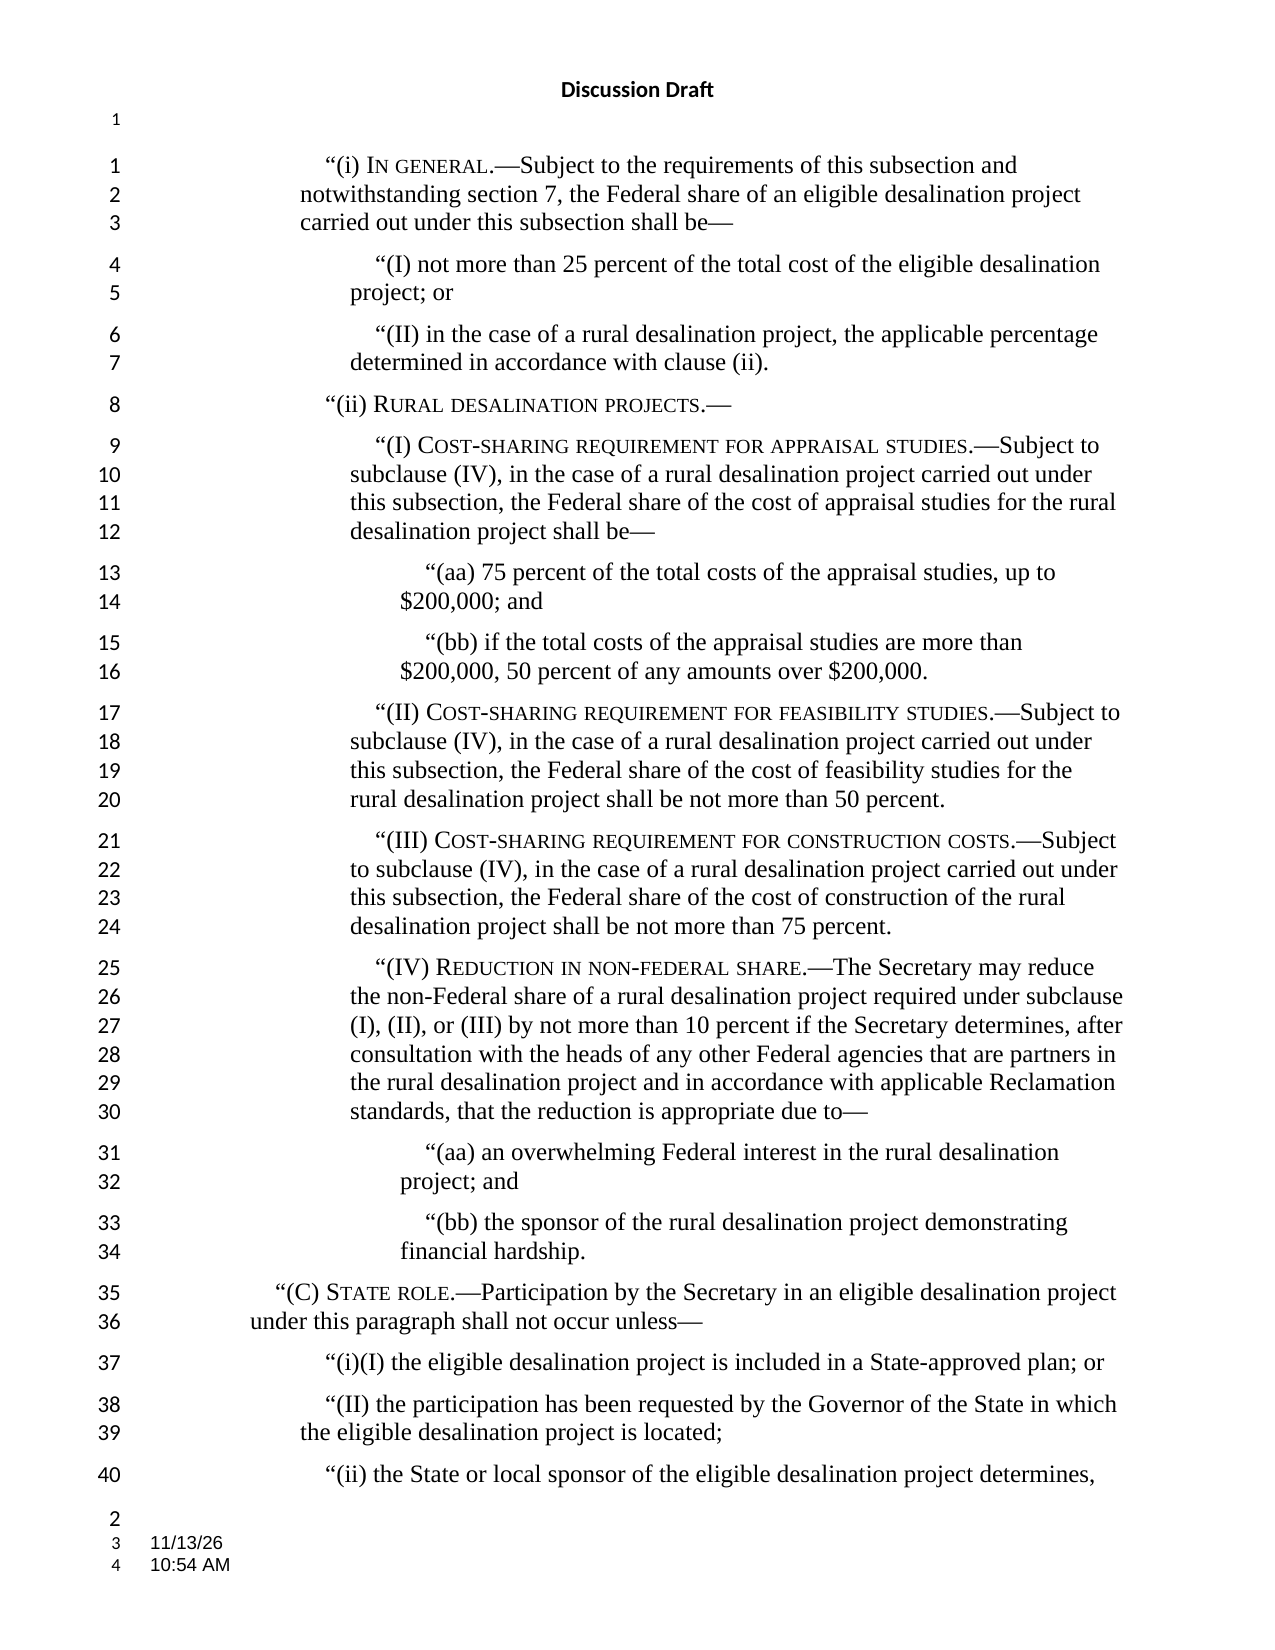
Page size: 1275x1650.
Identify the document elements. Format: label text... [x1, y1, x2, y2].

text “(II) in the case of a rural desalination project, the applicable percentage determined in accordance with clause (ii). [350, 319, 1125, 376]
text “(I) Cost-sharing requirement for appraisal studies.—Subject to subclause (IV), in the case of a rural desalination project carried out under this subsection, the Federal share of the cost of appraisal studies for the rural desalination project shall be— [350, 430, 1125, 545]
text “(i) In general.—Subject to the requirements of this subsection and notwithstanding section 7, the Federal share of an eligible desalination project carried out under this subsection shall be— [300, 150, 1125, 236]
text “(C) State role.—Participation by the Secretary in an eligible desalination project under this paragraph shall not occur unless— [250, 1277, 1125, 1335]
text “(III) Cost-sharing requirement for construction costs.—Subject to subclause (IV), in the case of a rural desalination project carried out under this subsection, the Federal share of the cost of construction of the rural desalination project shall be not more than 75 percent. [350, 825, 1125, 940]
text “(ii) Rural desalination projects.— [300, 389, 1125, 417]
text “(I) not more than 25 percent of the total cost of the eligible desalination project; or [350, 249, 1125, 306]
text “(II) Cost-sharing requirement for feasibility studies.—Subject to subclause (IV), in the case of a rural desalination project carried out under this subsection, the Federal share of the cost of feasibility studies for the rural desalination project shall be not more than 50 percent. [350, 697, 1125, 812]
text “(bb) if the total costs of the appraisal studies are more than $200,000, 50 percent of any amounts over $200,000. [400, 627, 1125, 685]
text “(i)(I) the eligible desalination project is included in a State-approved plan; or [300, 1347, 1125, 1376]
text “(aa) 75 percent of the total costs of the appraisal studies, up to $200,000; and [400, 557, 1125, 615]
text “(II) the participation has been requested by the Governor of the State in which the eligible desalination project is located; [300, 1389, 1125, 1446]
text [300, 1459, 1125, 1487]
text “(IV) Reduction in non-federal share.—The Secretary may reduce the non-Federal share of a rural desalination project required under subclause (I), (II), or (III) by not more than 10 percent if the Secretary determines, after consultation with the heads of any other Federal agencies that are partners in the rural desalination project and in accordance with applicable Reclamation standards, that the reduction is appropriate due to— [350, 952, 1125, 1125]
text “(bb) the sponsor of the rural desalination project demonstrating financial hardship. [400, 1207, 1125, 1265]
text “(aa) an overwhelming Federal interest in the rural desalination project; and [400, 1137, 1125, 1195]
